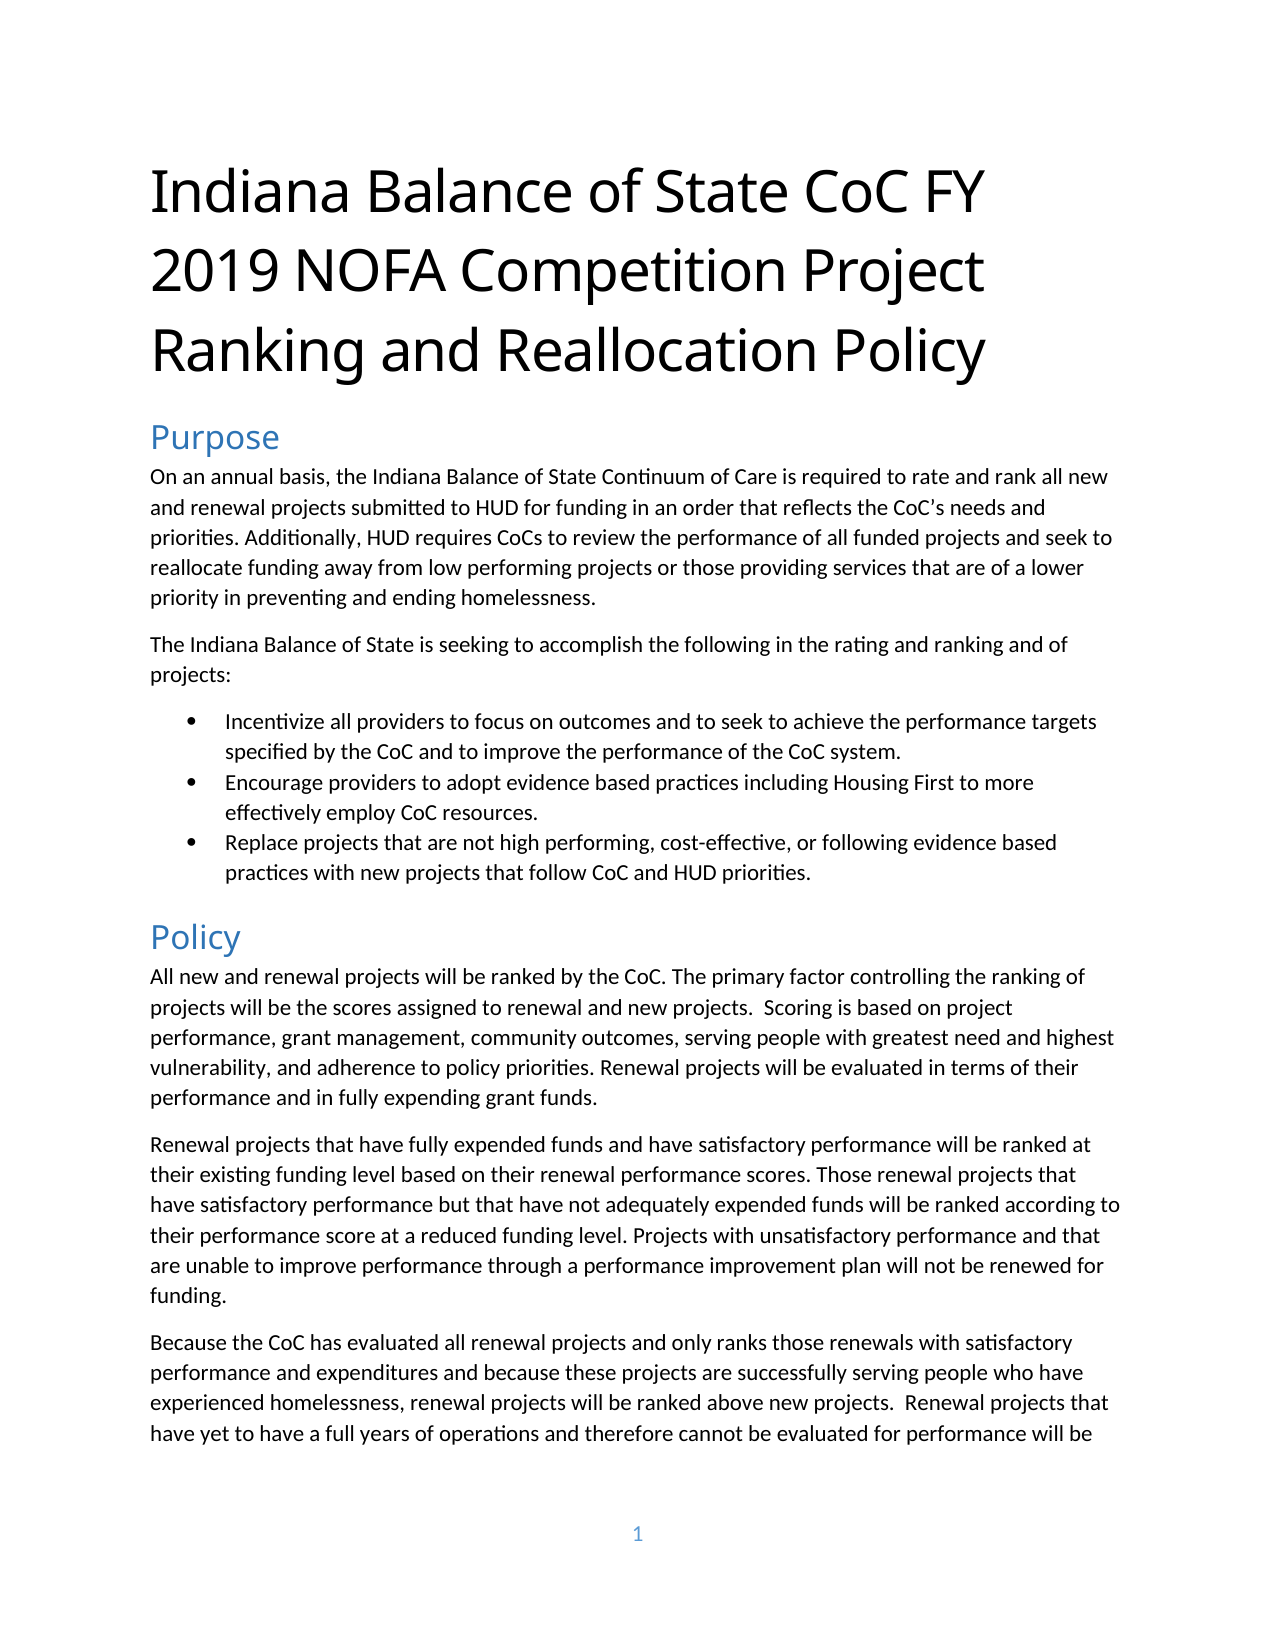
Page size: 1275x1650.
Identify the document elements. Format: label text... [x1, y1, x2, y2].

subtitle Purpose [150, 413, 1125, 459]
text The Indiana Balance of State is seeking to accomplish the following in the rating and ranking and of projects: [150, 630, 1125, 688]
list Encourage providers to adopt evidence based practices including Housing First to more effectively employ CoC resources. [187, 768, 1125, 826]
text All new and renewal projects will be ranked by the CoC. The primary factor controlling the ranking of projects will be the scores assigned to renewal and new projects. Scoring is based on project performance, grant management, community outcomes, serving people with greatest need and highest vulnerability, and adherence to policy priorities. Renewal projects will be evaluated in terms of their performance and in fully expending grant funds. [150, 962, 1125, 1111]
list Incentivize all providers to focus on outcomes and to seek to achieve the performance targets specified by the CoC and to improve the performance of the CoC system. [187, 707, 1125, 765]
text Renewal projects that have fully expended funds and have satisfactory performance will be ranked at their existing funding level based on their renewal performance scores. Those renewal projects that have satisfactory performance but that have not adequately expended funds will be ranked according to their performance score at a reduced funding level. Projects with unsatisfactory performance and that are unable to improve performance through a performance improvement plan will not be renewed for funding. [150, 1130, 1125, 1309]
text On an annual basis, the Indiana Balance of State Continuum of Care is required to rate and rank all new and renewal projects submitted to HUD for funding in an order that reflects the CoC’s needs and priorities. Additionally, HUD requires CoCs to review the performance of all funded projects and seek to reallocate funding away from low performing projects or those providing services that are of a lower priority in preventing and ending homelessness. [150, 462, 1125, 611]
list Replace projects that are not high performing, cost-effective, or following evidence based practices with new projects that follow CoC and HUD priorities. [187, 828, 1125, 886]
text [150, 1328, 1125, 1447]
subtitle Policy [150, 913, 1125, 959]
title Indiana Balance of State CoC FY 2019 NOFA Competition Project Ranking and Reallocation Policy [150, 150, 1125, 388]
